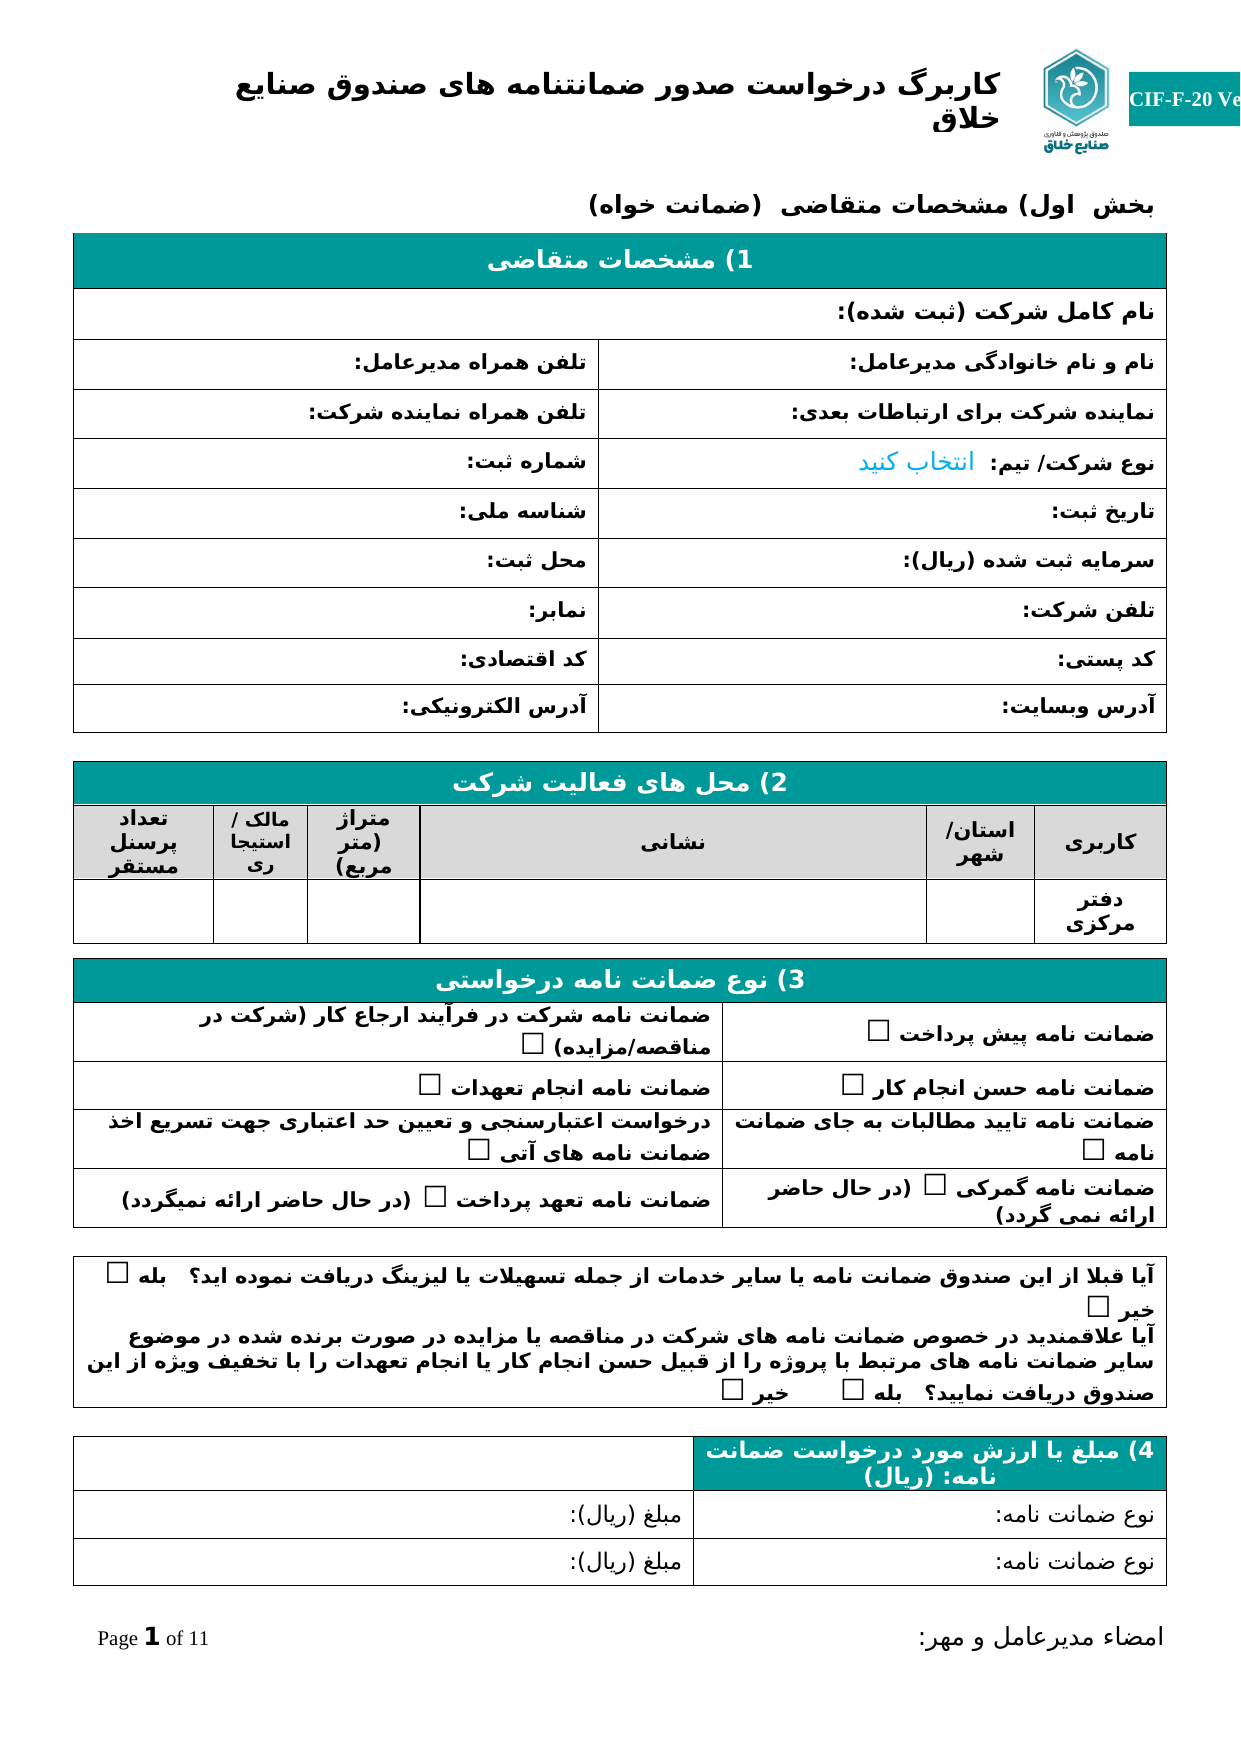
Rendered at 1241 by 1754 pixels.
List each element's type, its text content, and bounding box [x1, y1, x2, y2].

table_cell ضمانت نامه انجام تعهدات [74, 1062, 722, 1108]
table_cell نام و نام خانوادگی مدیرعامل: [599, 340, 1166, 389]
table_cell [214, 880, 307, 943]
table_cell نماینده شرکت برای ارتباطات بعدی: [599, 390, 1166, 438]
table_cell [421, 880, 926, 943]
table_cell ضمانت نامه گمرکی (در حال حاضر ارائه نمی گردد) [723, 1169, 1166, 1227]
table_cell سرمایه ثبت شده (ریال): [599, 539, 1166, 587]
table_header آیا قبلا از این صندوق ضمانت نامه یا سایر خدمات از جمله تسهیلات یا لیزینگ دریافت نموده اید؟ بله خیر آیا علاقمندید در خصوص ضمانت نامه های شرکت در مناقصه یا مزایده در صورت برنده شده در موضوع سایر ضمانت نامه های مرتبط با پروژه را از قبیل حسن انجام کار یا انجام تعهدات را با تخفیف ویژه از این صندوق دریافت نمایید؟ بله خیر [74, 1257, 1166, 1407]
table_cell شماره ثبت: [74, 439, 598, 488]
table_cell تلفن شرکت: [599, 588, 1166, 638]
table_cell ضمانت نامه پیش پرداخت [723, 1003, 1166, 1061]
table_cell درخواست اعتبارسنجی و تعیین حد اعتباری جهت تسریع اخذ ضمانت نامه های آتی [74, 1110, 722, 1168]
table_header 3) نوع ضمانت نامه درخواستی [74, 959, 1166, 1002]
table_cell نمابر: [74, 588, 598, 638]
table_cell نوع ضمانت نامه: [694, 1491, 1166, 1538]
table_cell ضمانت نامه شرکت در فرآیند ارجاع کار (شرکت در مناقصه/مزایده) [74, 1003, 722, 1061]
table_header 4) مبلغ یا ارزش مورد درخواست ضمانت نامه: (ریال) [694, 1437, 1166, 1490]
table_cell مالک / استیجاری [214, 806, 307, 878]
table_cell استان/شهر [927, 806, 1034, 878]
table_cell نوع شرکت/ تیم: [599, 439, 1166, 488]
table_cell [308, 880, 419, 943]
table_cell کد اقتصادی: [74, 639, 598, 683]
table_cell شناسه ملی: [74, 489, 598, 537]
table_cell نوع ضمانت نامه: [694, 1539, 1166, 1585]
table_cell تعداد پرسنل مستقر [74, 806, 213, 878]
table_cell نشانی [421, 806, 926, 878]
table_cell ضمانت نامه حسن انجام کار [723, 1062, 1166, 1108]
table_cell آدرس الکترونیکی: [74, 685, 598, 732]
table_cell نام کامل شرکت (ثبت شده): [74, 289, 1166, 339]
table_cell ضمانت نامه تایید مطالبات به جای ضمانت نامه [723, 1110, 1166, 1168]
table_header 2) محل های فعالیت شرکت [74, 762, 1166, 804]
table_header [74, 1437, 693, 1490]
table_cell تلفن همراه نماینده شرکت: [74, 390, 598, 438]
table_cell ضمانت نامه تعهد پرداخت (در حال حاضر ارائه نمیگردد) [74, 1169, 722, 1227]
table_cell مبلغ (ریال): [74, 1539, 693, 1585]
table_cell تاریخ ثبت: [599, 489, 1166, 537]
table_cell کاربری [1035, 806, 1166, 878]
table_cell آدرس وبسایت: [599, 685, 1166, 732]
picture [1021, 22, 1129, 177]
table_cell [74, 880, 213, 943]
table_cell کد پستی: [599, 639, 1166, 683]
table_cell محل ثبت: [74, 539, 598, 587]
table_cell مبلغ (ریال): [74, 1491, 693, 1538]
table_cell متراژ (متر مربع) [308, 806, 419, 878]
table_cell 1) مشخصات متقاضی [74, 233, 1166, 288]
table_cell دفتر مرکزی [1035, 880, 1166, 943]
table_header بخش اول) مشخصات متقاضی (ضمانت خواه) [74, 177, 1166, 232]
table_cell تلفن همراه مدیرعامل: [74, 340, 598, 389]
table_cell [927, 880, 1034, 943]
